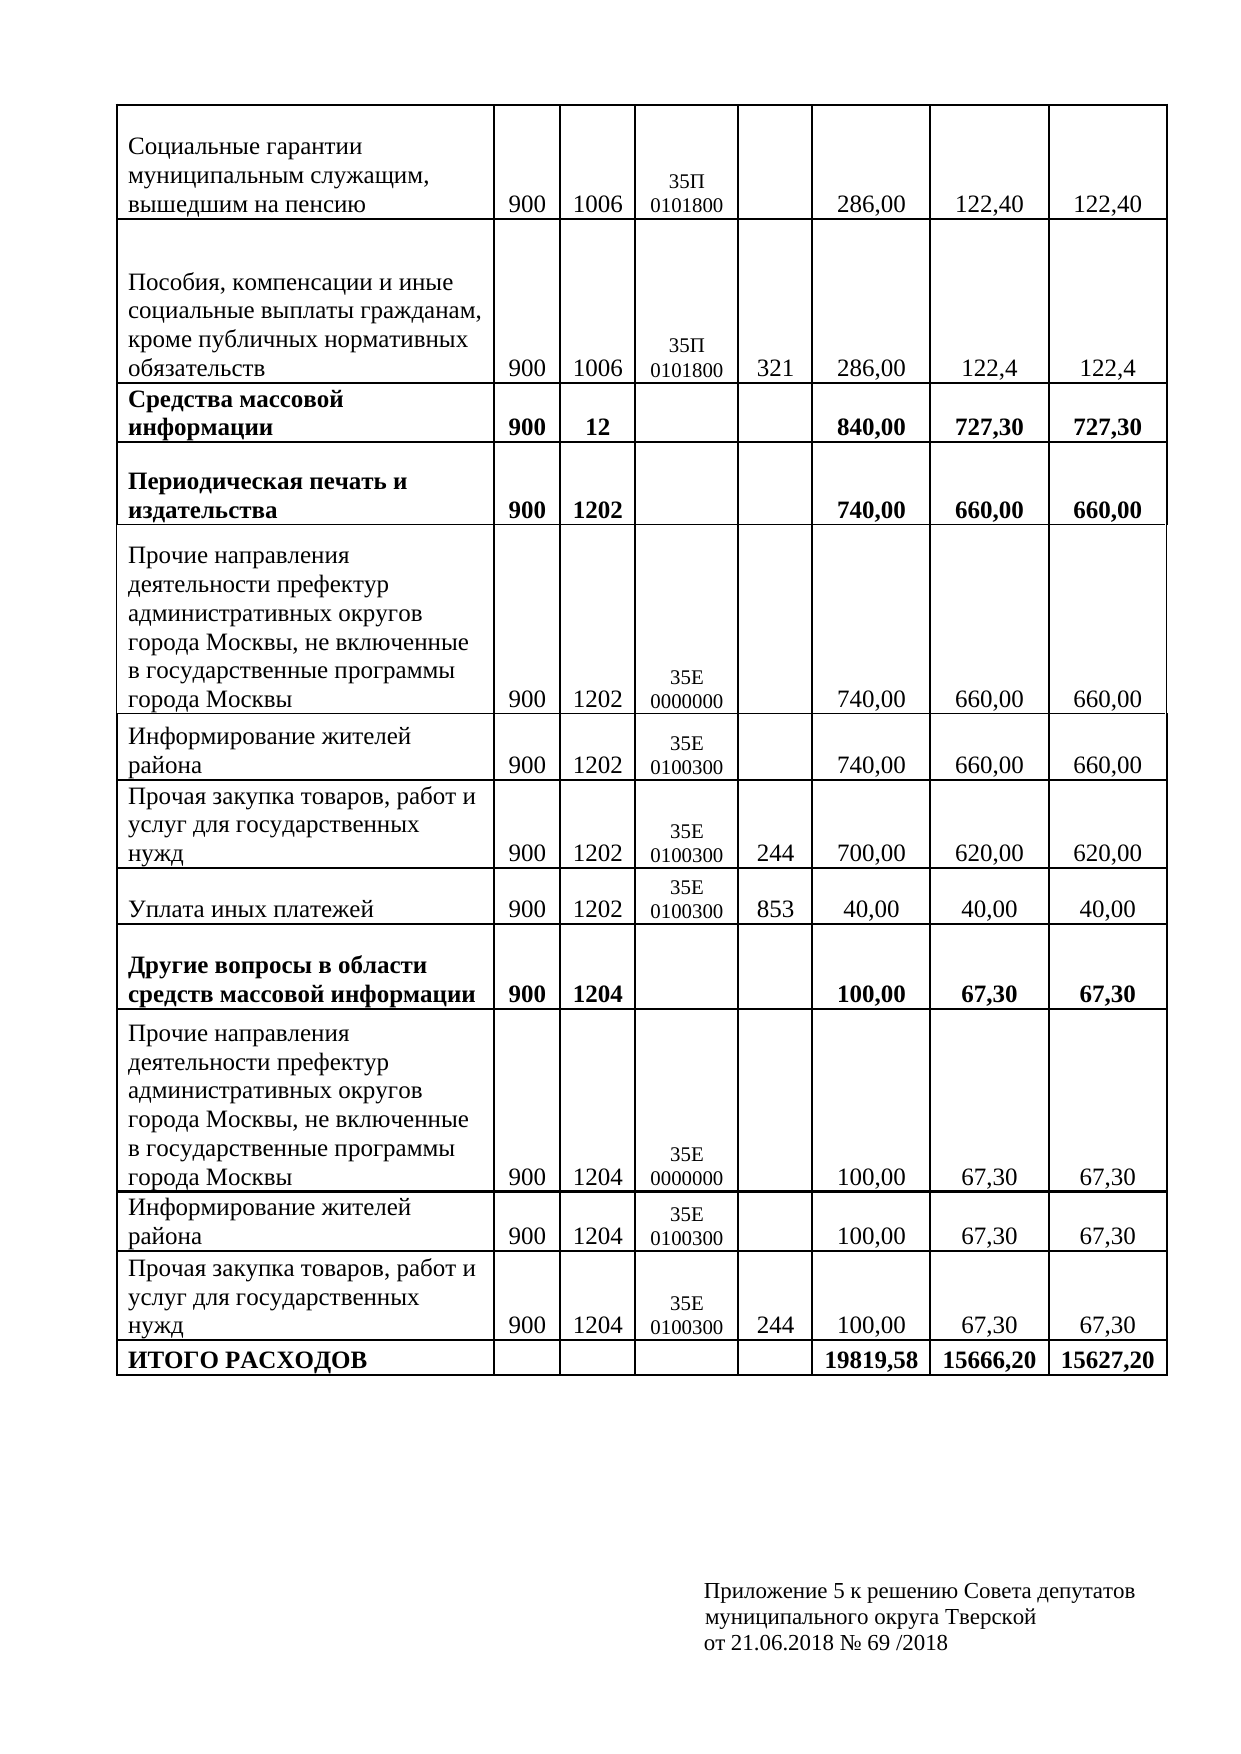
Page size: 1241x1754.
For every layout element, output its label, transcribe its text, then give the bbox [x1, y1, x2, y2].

table_cell 67,30 [1050, 1010, 1166, 1190]
table_cell 1202 [561, 781, 634, 867]
table_cell 12 [561, 384, 634, 441]
table_cell [739, 1341, 811, 1373]
table_cell 740,00 [813, 525, 929, 713]
table_cell 1204 [561, 1193, 634, 1250]
text Приложение 5 к решению Совета депутатов [155, 1577, 1152, 1603]
table_cell 1204 [561, 925, 634, 1008]
table_cell 660,00 [931, 443, 1048, 524]
table_cell [636, 443, 737, 524]
table_cell 35П 0101800 [636, 220, 737, 382]
table_cell 15666,20 [931, 1341, 1048, 1373]
table_cell [739, 1193, 811, 1250]
table_cell Прочие направления деятельности префектур административных округов города Москвы, не включенные в государственные программы города Москвы [118, 1010, 493, 1190]
table_cell 900 [495, 220, 559, 382]
table_cell 700,00 [813, 781, 929, 867]
table_cell 100,00 [813, 925, 929, 1008]
table_cell 40,00 [1050, 869, 1166, 923]
table_cell 35П 0101800 [636, 106, 737, 217]
table_cell 660,00 [931, 714, 1048, 779]
table_cell 1006 [561, 106, 634, 217]
table_cell 660,00 [1050, 524, 1166, 713]
table_cell 35Е 0000000 [636, 525, 737, 713]
table_cell 67,30 [931, 1252, 1048, 1339]
table_cell 35Е 0100300 [636, 869, 737, 923]
table_cell 244 [739, 1252, 811, 1339]
table_cell 286,00 [813, 220, 929, 382]
table_cell 1006 [561, 220, 634, 382]
table_cell 1202 [561, 714, 634, 779]
text от 21.06.2018 № 69 /2018 [155, 1629, 1152, 1656]
table_cell 1202 [561, 443, 634, 524]
table_cell 900 [495, 443, 559, 524]
table_cell Социальные гарантии муниципальным служащим, вышедшим на пенсию [118, 106, 493, 217]
table_cell 660,00 [1050, 713, 1166, 779]
table_cell 900 [495, 925, 559, 1008]
table_cell 740,00 [813, 714, 929, 779]
table_cell 122,40 [1050, 106, 1166, 217]
table_cell [739, 925, 811, 1008]
table_cell Прочая закупка товаров, работ и услуг для государственных нужд [118, 1252, 493, 1339]
table_cell 900 [495, 1193, 559, 1250]
table_cell 100,00 [813, 1193, 929, 1250]
table_cell [739, 106, 811, 217]
table_cell 620,00 [931, 781, 1048, 867]
table_cell 1202 [561, 869, 634, 923]
text муниципального округа Тверской [155, 1603, 1152, 1629]
table_cell 900 [495, 1252, 559, 1339]
table_cell [739, 384, 811, 441]
table_cell Средства массовой информации [118, 384, 493, 441]
table_cell 1204 [561, 1010, 634, 1190]
table_cell [636, 384, 737, 441]
table_cell [739, 714, 811, 779]
table_cell 840,00 [813, 384, 929, 441]
table_cell 122,4 [931, 220, 1048, 382]
table_cell 321 [739, 220, 811, 382]
table_cell [739, 1010, 811, 1190]
table_cell Пособия, компенсации и иные социальные выплаты гражданам, кроме публичных нормативных обязательств [118, 220, 493, 382]
table_cell Другие вопросы в области средств массовой информации [118, 925, 493, 1008]
table_cell 67,30 [1050, 1193, 1166, 1250]
table_cell 1202 [561, 525, 634, 713]
table_cell 35Е 0100300 [636, 1252, 737, 1339]
table_cell Прочие направления деятельности префектур административных округов города Москвы, не включенные в государственные программы города Москвы [117, 525, 493, 713]
table_cell 67,30 [931, 1010, 1048, 1190]
table_cell 35Е 0000000 [636, 1010, 737, 1190]
table_cell 620,00 [1050, 781, 1166, 867]
table_cell [636, 925, 737, 1008]
table_cell 1204 [561, 1252, 634, 1339]
table_cell 19819,58 [813, 1341, 929, 1373]
table_cell 100,00 [813, 1010, 929, 1190]
table_cell Уплата иных платежей [118, 869, 493, 923]
table_cell [561, 1341, 634, 1373]
table_cell 900 [495, 714, 559, 779]
table_cell [739, 443, 811, 524]
table_cell Прочая закупка товаров, работ и услуг для государственных нужд [118, 781, 493, 867]
table_cell 286,00 [813, 106, 929, 217]
table_cell 40,00 [813, 869, 929, 923]
table_cell 122,40 [931, 106, 1048, 217]
table_cell 67,30 [931, 925, 1048, 1008]
table_cell 100,00 [813, 1252, 929, 1339]
table_cell 244 [739, 781, 811, 867]
table_cell 35Е 0100300 [636, 781, 737, 867]
table_cell [739, 525, 811, 713]
table_cell ИТОГО РАСХОДОВ [118, 1341, 493, 1373]
table_cell [636, 1341, 737, 1373]
table_cell 900 [495, 1010, 559, 1190]
table_cell 660,00 [1050, 443, 1166, 524]
table_cell Информирование жителей района [118, 714, 493, 779]
table_cell Информирование жителей района [118, 1193, 493, 1250]
table_cell 35Е 0100300 [636, 1193, 737, 1250]
table_cell 900 [495, 869, 559, 923]
table_cell 900 [495, 384, 559, 441]
table_cell 15627,20 [1050, 1341, 1166, 1373]
table_cell Периодическая печать и издательства [118, 443, 493, 524]
table_cell 727,30 [931, 384, 1048, 441]
table_cell [495, 1341, 559, 1373]
table_cell 727,30 [1050, 384, 1166, 441]
table_cell 35Е 0100300 [636, 714, 737, 779]
table_cell 122,4 [1050, 220, 1166, 382]
table_cell 900 [495, 781, 559, 867]
table_cell 67,30 [1050, 925, 1166, 1008]
table_cell 740,00 [813, 443, 929, 524]
table_cell 853 [739, 869, 811, 923]
table_cell 900 [495, 525, 559, 713]
table_cell 40,00 [931, 869, 1048, 923]
table_cell 660,00 [931, 525, 1048, 713]
table_cell 67,30 [1050, 1252, 1166, 1339]
table_cell 900 [495, 106, 559, 217]
table_cell 67,30 [931, 1193, 1048, 1250]
